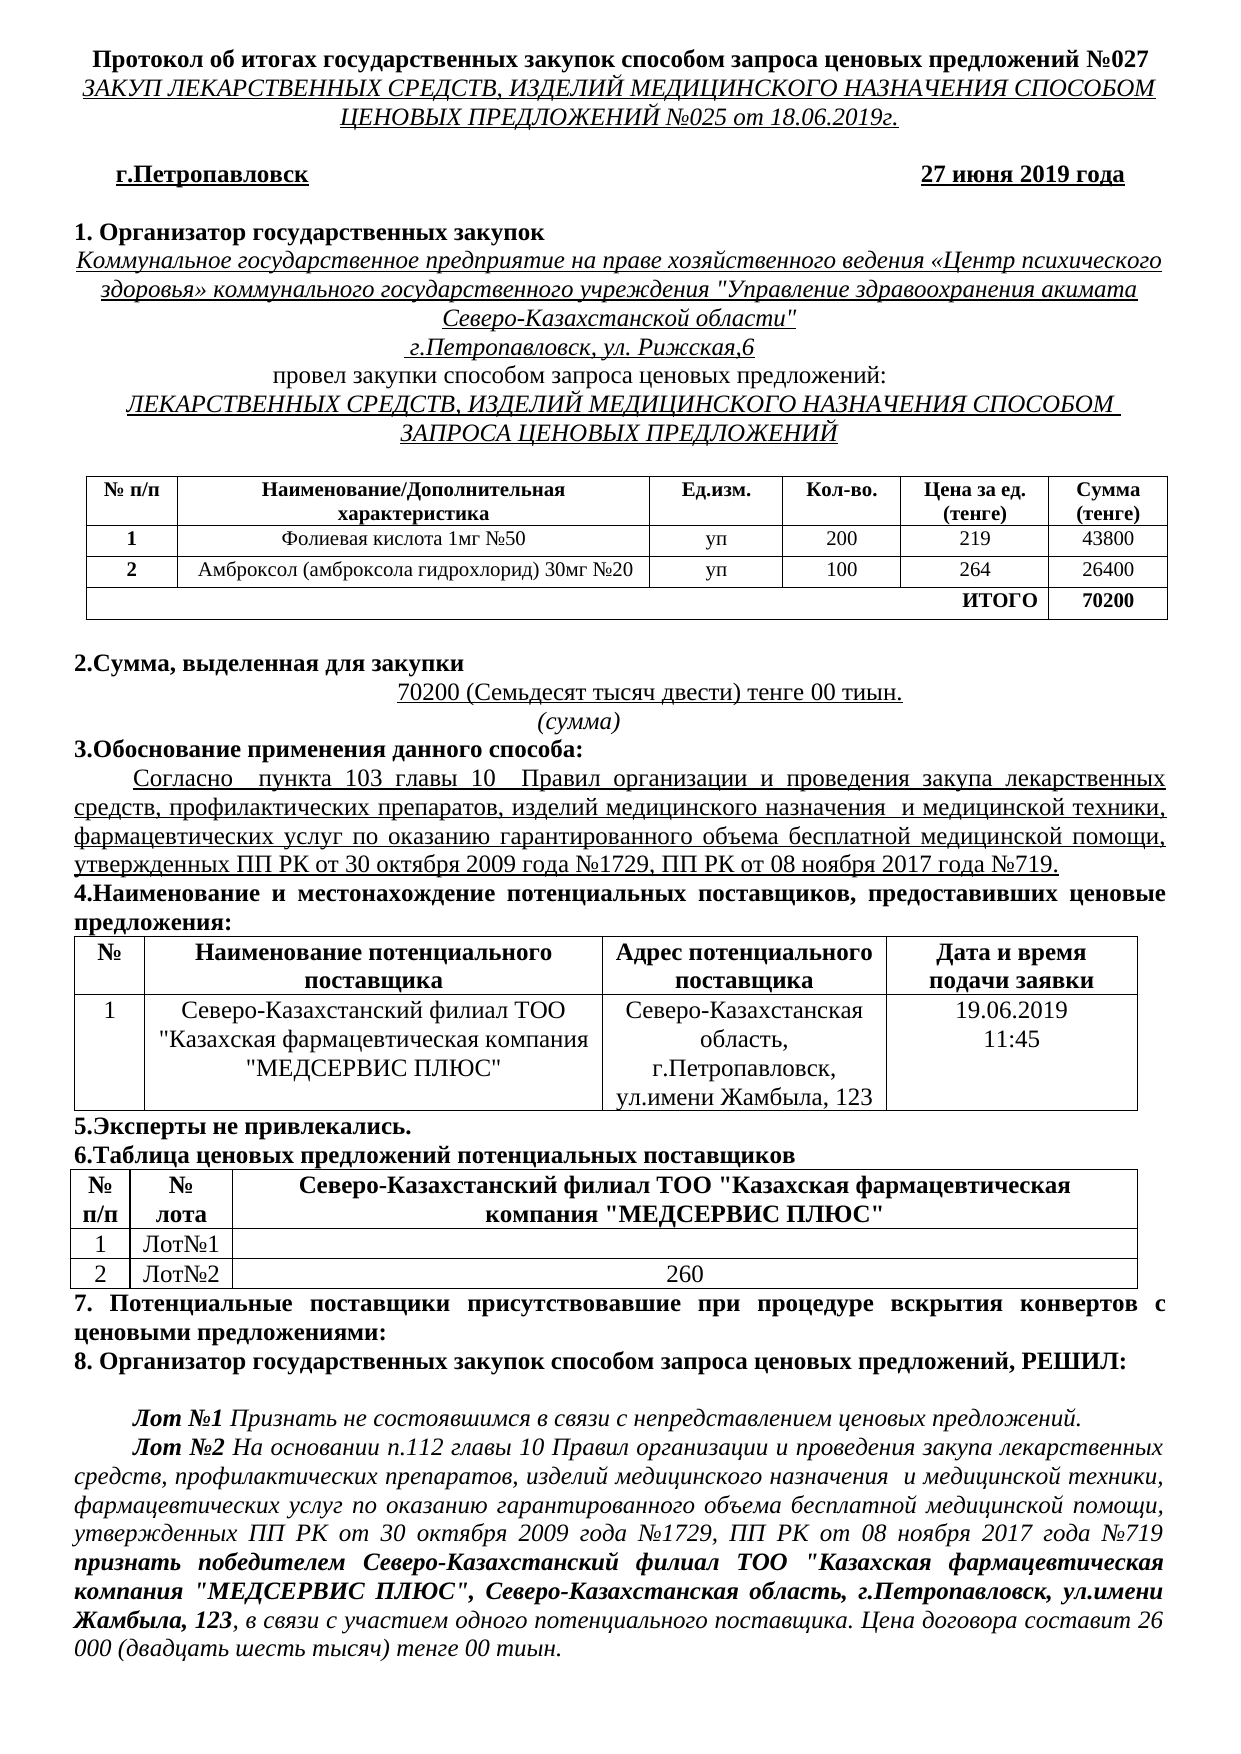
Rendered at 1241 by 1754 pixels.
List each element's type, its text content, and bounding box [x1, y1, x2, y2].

table_cell [233, 1229, 1137, 1258]
text 1. Организатор государственных закупок [74, 217, 1167, 246]
table_header № п/п [87, 477, 177, 525]
list Согласно пункта 103 главы 10 Правил организации и проведения закупа лекарственных средств, профилактических препаратов, изделий медицинского назначения и медицинской техники, фармацевтических услуг по оказанию гарантированного объема бесплатной медицинской помощи, утвержденных ПП РК от 30 октября 2009 года №1729, ПП РК от 08 ноября 2017 года №719. [74, 763, 1167, 817]
text 3.Обоснование применения данного способа: [0, 734, 1167, 763]
table_cell уп [650, 526, 782, 556]
table_cell 2 [87, 557, 177, 587]
text 7. Потенциальные поставщики присутствовавшие при процедуре вскрытия конвертов с ценовыми предложениями: [74, 1288, 1167, 1346]
table_header Цена за ед. (тенге) [901, 477, 1048, 525]
text г.Петропавловск 27 июня 2019 года [74, 159, 1167, 188]
table_header Наименование/Дополнительная характеристика [178, 477, 649, 525]
text 8. Организатор государственных закупок способом запроса ценовых предложений, РЕШИЛ: [74, 1346, 1167, 1375]
table_header Ед.изм. [650, 477, 782, 525]
text 5.Эксперты не привлекались. [74, 1111, 1167, 1140]
table_cell 2 [71, 1259, 129, 1287]
table_cell ИТОГО [87, 588, 1048, 618]
table_cell уп [650, 557, 782, 587]
text 6.Таблица ценовых предложений потенциальных поставщиков [74, 1140, 1167, 1169]
table_cell 100 [783, 557, 900, 587]
table_header Кол-во. [783, 477, 900, 525]
list 70200 (Семьдесят тысяч двести) тенге 00 тиын. [133, 677, 1167, 706]
table_header Адрес потенциального поставщика [603, 937, 886, 994]
table_cell 1 [75, 995, 144, 1110]
table_header № лота [131, 1170, 232, 1228]
table_cell 1 [71, 1229, 129, 1258]
table_header Дата и время подачи заявки [887, 937, 1137, 994]
table_cell Лот№1 [131, 1229, 232, 1258]
text ЛЕКАРСТВЕННЫХ СРЕДСТВ, ИЗДЕЛИЙ МЕДИЦИНСКОГО НАЗНАЧЕНИЯ СПОСОБОМ [74, 389, 1167, 418]
list Лот №1 Признать не состоявшимся в связи с непредставлением ценовых предложений. [74, 1403, 1167, 1432]
table_cell 43800 [1049, 526, 1167, 556]
text 2.Сумма, выделенная для закупки [0, 648, 1167, 677]
table_cell 219 [901, 526, 1048, 556]
list Коммунальное государственное предприятие на праве хозяйственного ведения «Центр психического здоровья» коммунального государственного учреждения "Управление здравоохранения акимата Северо-Казахстанской области" [74, 246, 1167, 332]
table_cell 19.06.2019 11:45 [887, 995, 1137, 1110]
list провел закупки способом запроса ценовых предложений: [0, 361, 1167, 389]
table_cell 260 [233, 1259, 1137, 1287]
list (сумма) [0, 706, 1167, 734]
list Лот №2 На основании п.112 главы 10 Правил организации и проведения закупа лекарственных средств, профилактических препаратов, изделий медицинского назначения и медицинской техники, фармацевтических услуг по оказанию гарантированного объема бесплатной медицинской помощи, утвержденных ПП РК от 30 октября 2009 года №1729, ПП РК от 08 ноября 2017 года №719 признать победителем Северо-Казахстанский филиал ТОО "Казахская фармацевтическая компания "МЕДСЕРВИС ПЛЮС", Северо-Казахстанская область, г.Петропавловск, ул.имени Жамбыла, 123, в связи с участием одного потенциального поставщика. Цена договора составит 26 000 (двадцать шесть тысяч) тенге 00 тиын. [74, 1432, 1167, 1662]
table_header Сумма (тенге) [1049, 477, 1167, 525]
list г.Петропавловск, ул. Рижская,6 [0, 332, 1167, 361]
text ЗАПРОСА ЦЕНОВЫХ ПРЕДЛОЖЕНИЙ [74, 418, 1167, 447]
table_cell 70200 [1049, 588, 1167, 618]
text ЗАКУП ЛЕКАРСТВЕННЫХ СРЕДСТВ, ИЗДЕЛИЙ МЕДИЦИНСКОГО НАЗНАЧЕНИЯ СПОСОБОМ ЦЕНОВЫХ ПРЕДЛОЖЕНИЙ №025 от 18.06.2019г. [74, 73, 1167, 131]
list Согласно пункта 103 главы 10 Правил организации и проведения закупа лекарственных средств, профилактических препаратов, изделий медицинского назначения и медицинской техники, фармацевтических услуг по оказанию гарантированного объема бесплатной медицинской помощи, утвержденных ПП РК от 30 октября 2009 года №1729, ПП РК от 08 ноября 2017 года №719. [74, 818, 1167, 878]
text 4.Наименование и местонахождение потенциальных поставщиков, предоставивших ценовые предложения: [74, 878, 1167, 936]
table_cell Северо-Казахстанский филиал ТОО "Казахская фармацевтическая компания "МЕДСЕРВИС ПЛЮС" [145, 995, 602, 1110]
table_header Северо-Казахстанский филиал ТОО "Казахская фармацевтическая компания "МЕДСЕРВИС ПЛЮС" [233, 1170, 1137, 1228]
text Протокол об итогах государственных закупок способом запроса ценовых предложений №027 [74, 44, 1167, 73]
table_cell 1 [87, 526, 177, 556]
table_cell 264 [901, 557, 1048, 587]
table_cell Амброксол (амброксола гидрохлорид) 30мг №20 [178, 557, 649, 587]
table_cell Лот№2 [131, 1259, 232, 1287]
table_cell Фолиевая кислота 1мг №50 [178, 526, 649, 556]
table_cell 200 [783, 526, 900, 556]
table_header № [75, 937, 144, 994]
table_cell 26400 [1049, 557, 1167, 587]
table_header Наименование потенциального поставщика [145, 937, 602, 994]
table_header № п/п [71, 1170, 129, 1228]
table_cell Северо-Казахстанская область, г.Петропавловск, ул.имени Жамбыла, 123 [603, 995, 886, 1110]
